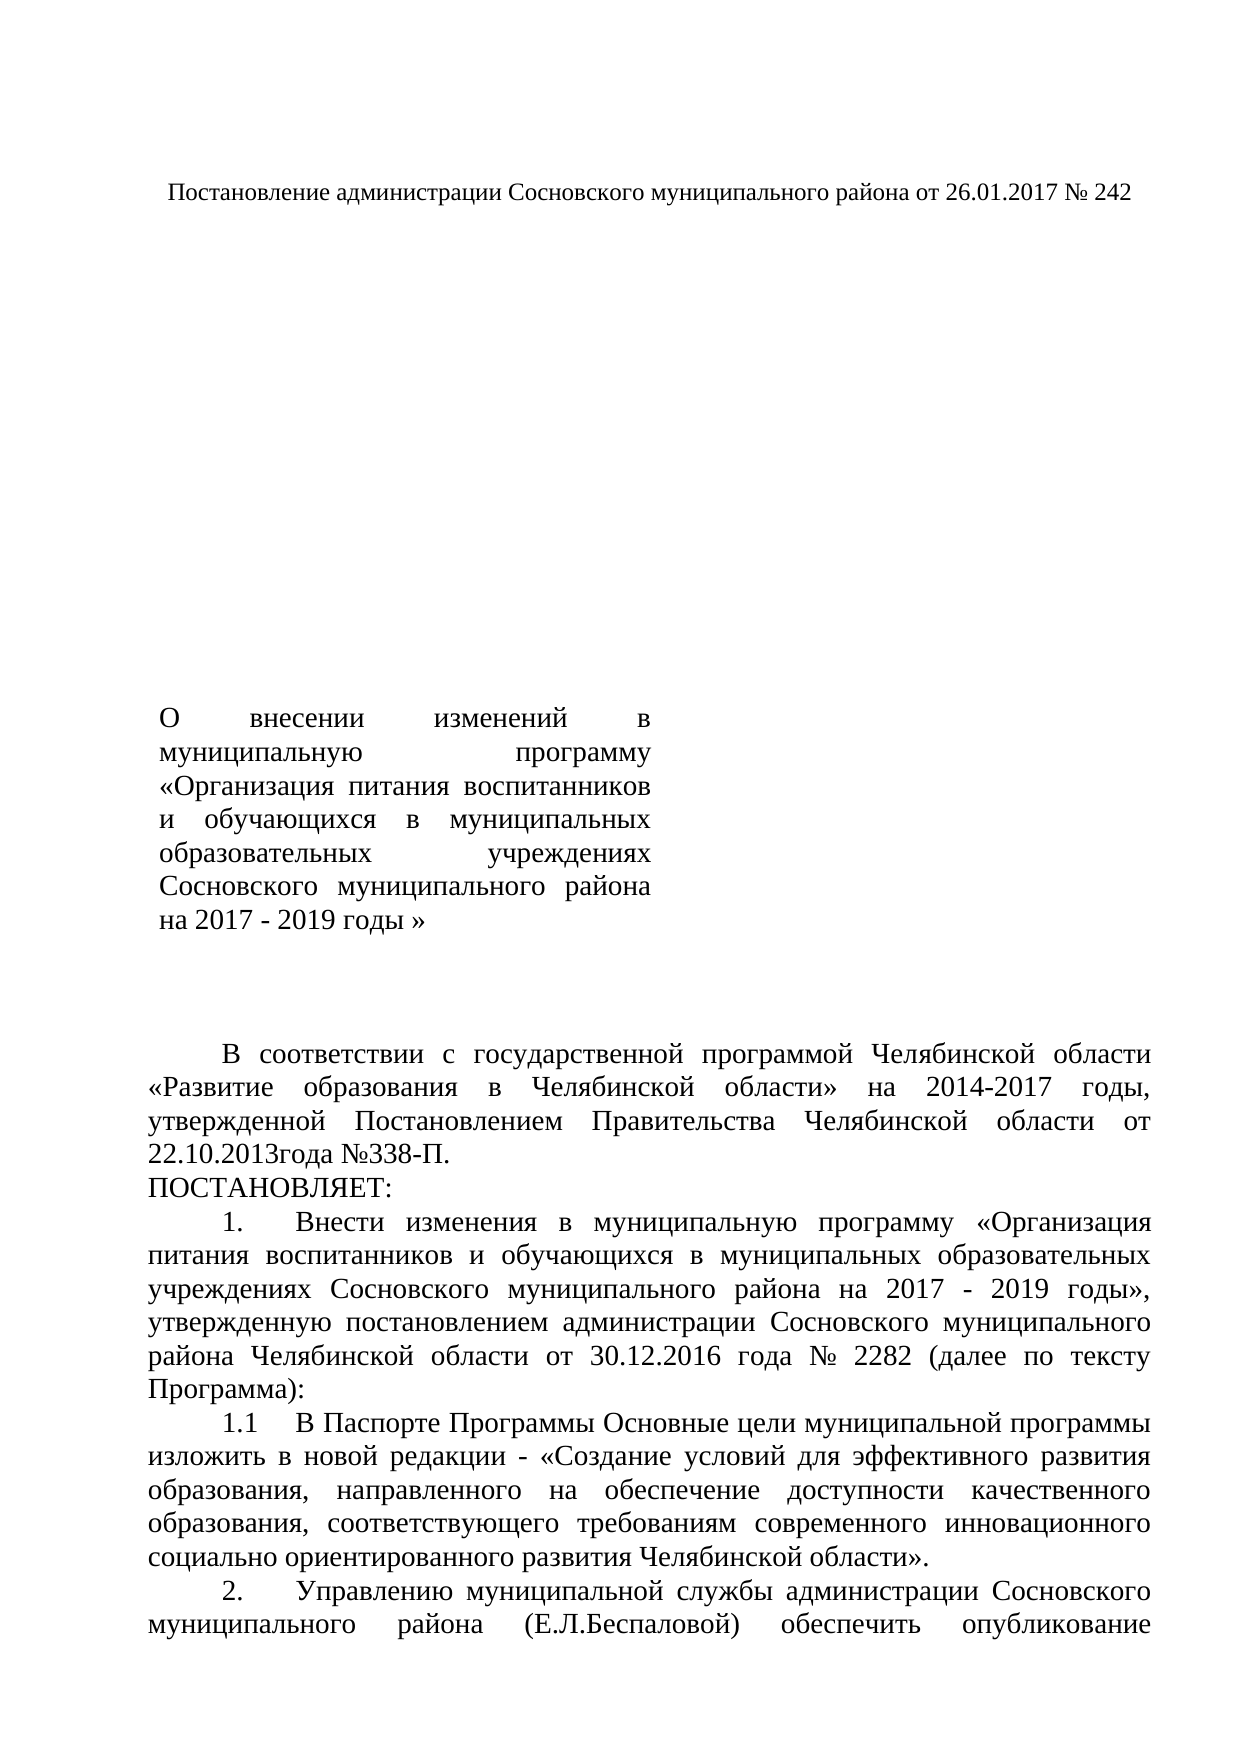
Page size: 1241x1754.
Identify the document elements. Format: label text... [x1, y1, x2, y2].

list Внести изменения в муниципальную программу «Организация питания воспитанников и обучающихся в муниципальных образовательных учреждениях Сосновского муниципального района на 2017 - 2019 годы», утвержденную постановлением администрации Сосновского муниципального района Челябинской области от 30.12.2016 года № 2282 (далее по тексту Программа): [148, 1204, 1152, 1405]
text В соответствии с государственной программой Челябинской области «Развитие образования в Челябинской области» на 2014-2017 годы, утвержденной Постановлением Правительства Челябинской области от 22.10.2013года №338-П. [148, 1036, 1152, 1170]
list 1.1 В Паспорте Программы Основные цели муниципальной программы изложить в новой редакции - «Создание условий для эффективного развития образования, направленного на обеспечение доступности качественного образования, соответствующего требованиям современного инновационного социально ориентированного развития Челябинской области». [148, 1405, 1152, 1573]
text Постановление администрации Сосновского муниципального района от 26.01.2017 № 242 [148, 177, 1152, 206]
table_header О внесении изменений в муниципальную программу «Организация питания воспитанников и обучающихся в муниципальных образовательных учреждениях Сосновского муниципального района на 2017 - 2019 годы » [148, 701, 664, 935]
text ПОСТАНОВЛЯЕТ: [148, 1170, 1152, 1204]
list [148, 1573, 1152, 1640]
